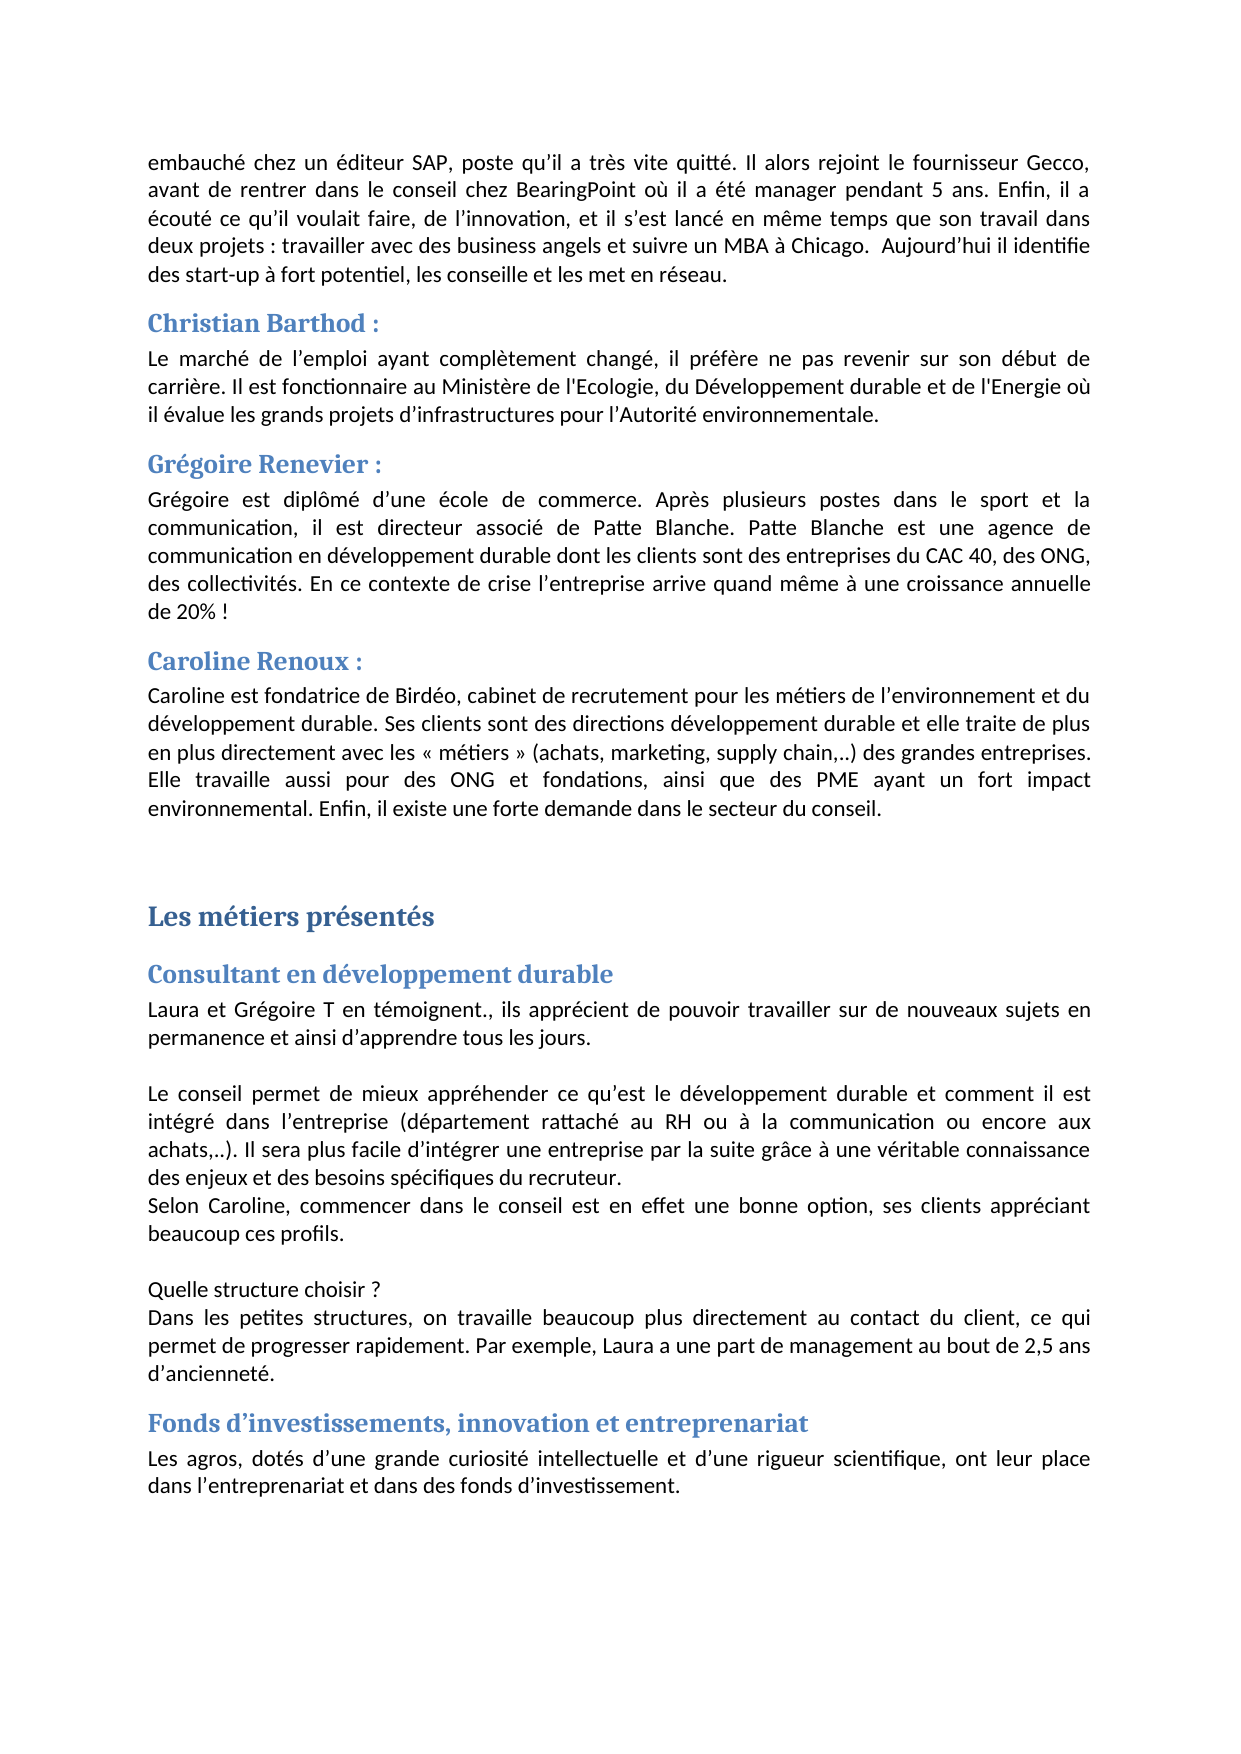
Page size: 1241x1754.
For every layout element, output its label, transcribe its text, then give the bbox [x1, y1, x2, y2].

text Les agros, dotés d’une grande curiosité intellectuelle et d’une rigueur scientifique, ont leur place dans l’entreprenariat et dans des fonds d’investissement. [148, 1444, 1093, 1500]
text Laura et Grégoire T en témoignent., ils apprécient de pouvoir travailler sur de nouveaux sujets en permanence et ainsi d’apprendre tous les jours. [148, 995, 1093, 1051]
subtitle Fonds d’investissements, innovation et entreprenariat [148, 1408, 1093, 1439]
subtitle Christian Barthod : [148, 308, 1093, 340]
text Le conseil permet de mieux appréhender ce qu’est le développement durable et comment il est intégré dans l’entreprise (département rattaché au RH ou à la communication ou encore aux achats,..). Il sera plus facile d’intégrer une entreprise par la suite grâce à une véritable connaissance des enjeux et des besoins spécifiques du recruteur. [148, 1079, 1093, 1191]
subtitle Les métiers présentés [148, 900, 1093, 933]
text Le marché de l’emploi ayant complètement changé, il préfère ne pas revenir sur son début de carrière. Il est fonctionnaire au Ministère de l'Ecologie, du Développement durable et de l'Energie où il évalue les grands projets d’infrastructures pour l’Autorité environnementale. [148, 344, 1093, 428]
text Caroline est fondatrice de Birdéo, cabinet de recrutement pour les métiers de l’environnement et du développement durable. Ses clients sont des directions développement durable et elle traite de plus en plus directement avec les « métiers » (achats, marketing, supply chain,..) des grandes entreprises. Elle travaille aussi pour des ONG et fondations, ainsi que des PME ayant un fort impact environnemental. Enfin, il existe une forte demande dans le secteur du conseil. [148, 682, 1093, 822]
subtitle Grégoire Renevier : [148, 449, 1093, 480]
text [148, 148, 1093, 288]
text Selon Caroline, commencer dans le conseil est en effet une bonne option, ses clients appréciant beaucoup ces profils. [148, 1191, 1093, 1247]
subtitle Consultant en développement durable [148, 959, 1093, 990]
subtitle Caroline Renoux : [148, 646, 1093, 677]
text Quelle structure choisir ? [148, 1275, 1093, 1303]
text Grégoire est diplômé d’une école de commerce. Après plusieurs postes dans le sport et la communication, il est directeur associé de Patte Blanche. Patte Blanche est une agence de communication en développement durable dont les clients sont des entreprises du CAC 40, des ONG, des collectivités. En ce contexte de crise l’entreprise arrive quand même à une croissance annuelle de 20% ! [148, 485, 1093, 625]
text Dans les petites structures, on travaille beaucoup plus directement au contact du client, ce qui permet de progresser rapidement. Par exemple, Laura a une part de management au bout de 2,5 ans d’ancienneté. [148, 1303, 1093, 1387]
